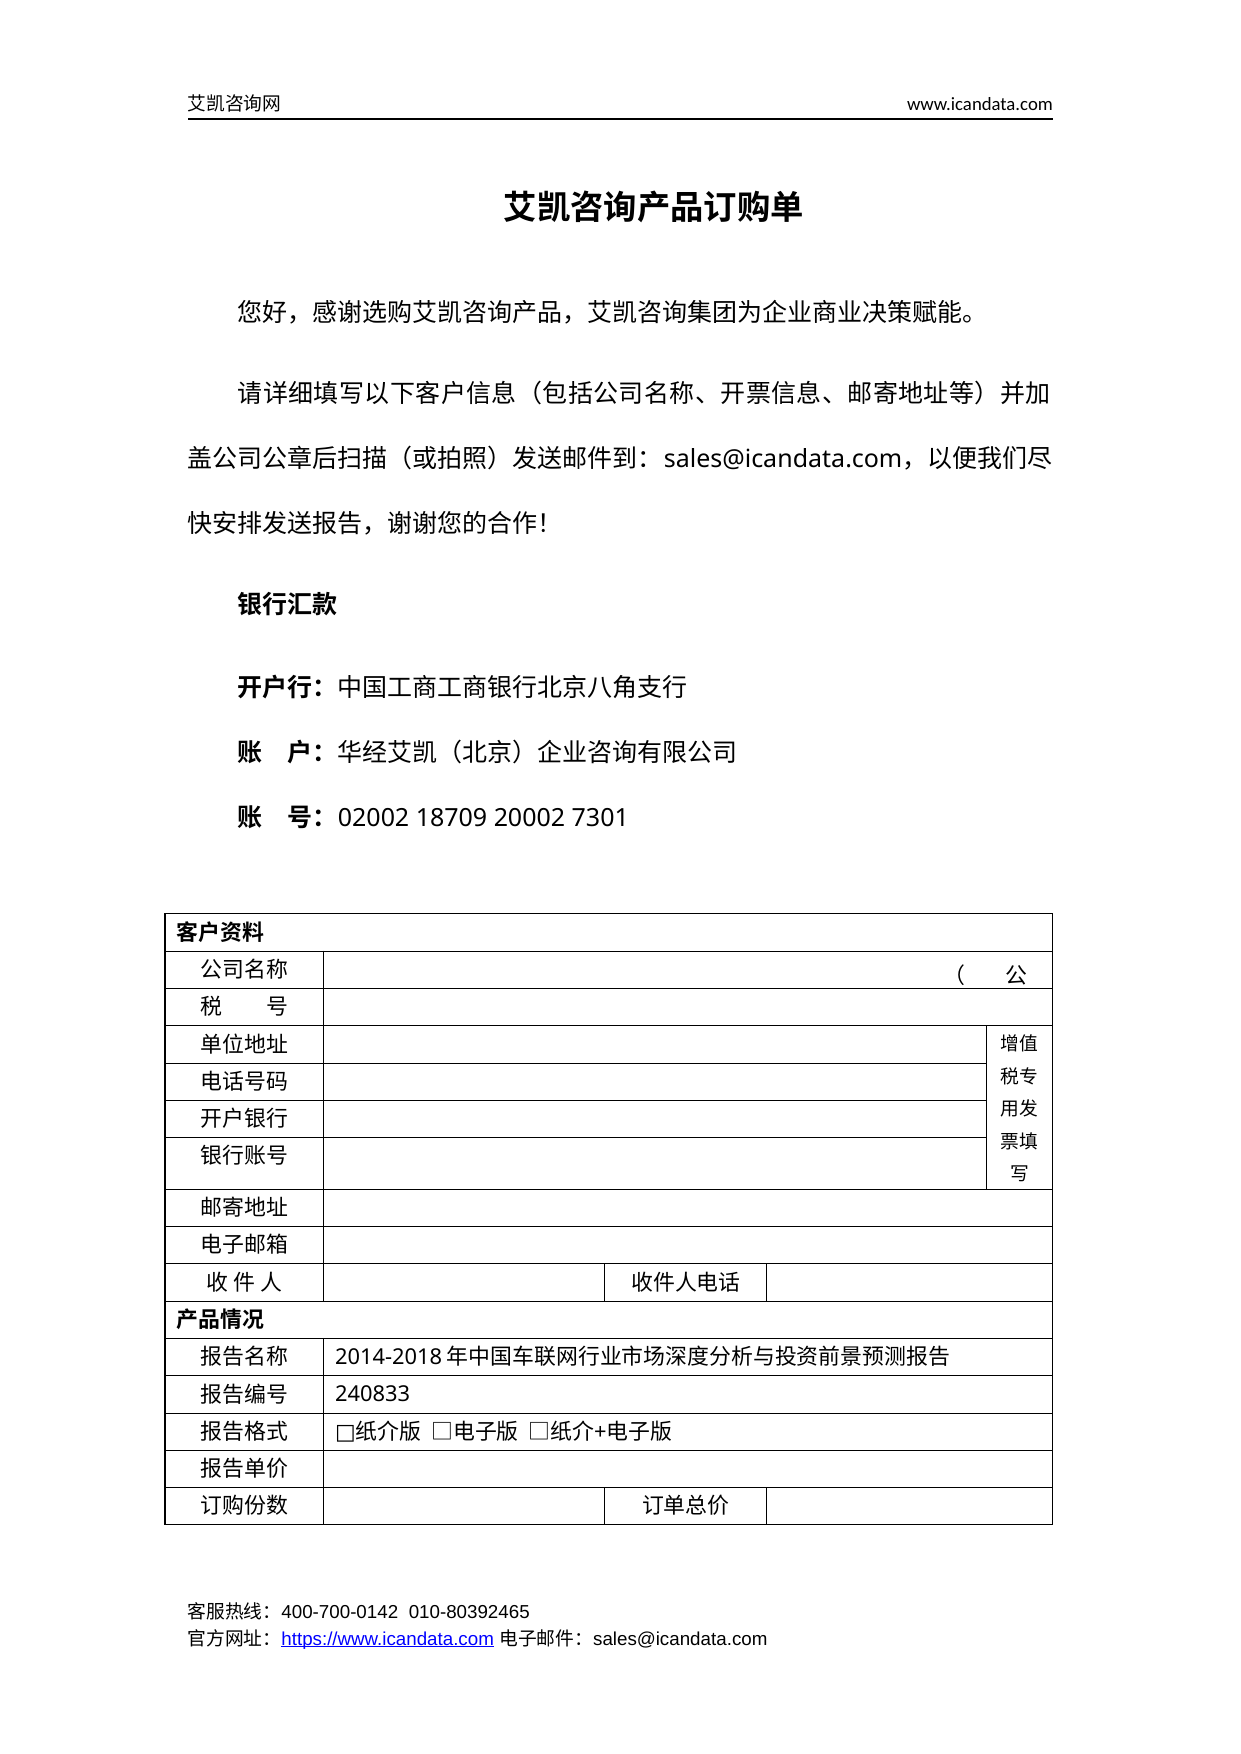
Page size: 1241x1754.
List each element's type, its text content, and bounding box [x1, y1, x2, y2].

table_cell 电话号码 [166, 1064, 323, 1100]
text 艾凯咨询产品订购单 [187, 172, 1053, 237]
table_cell [324, 1190, 1052, 1226]
table_cell 银行账号 [166, 1138, 323, 1189]
table_cell 邮寄地址 [166, 1190, 323, 1226]
table_cell [324, 1451, 1052, 1487]
table_cell [324, 952, 1052, 988]
table_cell [324, 1138, 986, 1189]
table_cell [324, 989, 1052, 1025]
text 开户行：中国工商工商银行北京八角支行 [187, 653, 1053, 718]
table_cell 报告编号 [166, 1376, 323, 1412]
table_cell [324, 1101, 986, 1137]
table_cell [324, 1026, 986, 1062]
table_cell [324, 1264, 604, 1301]
table_cell [767, 1488, 1052, 1524]
table_cell [324, 1488, 604, 1524]
table_cell 单位地址 [166, 1026, 323, 1062]
table_header 客户资料 [166, 914, 1052, 951]
table_cell 订购份数 [166, 1488, 323, 1524]
table_cell 增值税专用发票填写 [987, 1026, 1052, 1189]
table_cell 订单总价 [605, 1488, 766, 1524]
table_cell [324, 1227, 1052, 1263]
table_cell 报告单价 [166, 1451, 323, 1487]
table_cell 收 件 人 [166, 1264, 323, 1301]
text 账 号：02002 18709 20002 7301 [187, 783, 1053, 848]
table_cell 产品情况 [166, 1302, 1052, 1338]
table_cell [324, 1064, 986, 1100]
table_cell 公司名称 [166, 952, 323, 988]
text 账 户：华经艾凯（北京）企业咨询有限公司 [187, 718, 1053, 783]
table_cell 报告格式 [166, 1414, 323, 1450]
table_cell 报告名称 [166, 1339, 323, 1375]
text 请详细填写以下客户信息（包括公司名称、开票信息、邮寄地址等）并加盖公司公章后扫描（或拍照）发送邮件到：sales@icandata.com，以便我们尽快安排发送报告，谢谢您的合作！ [187, 359, 1053, 554]
table_cell [767, 1264, 1052, 1301]
table_cell 开户银行 [166, 1101, 323, 1137]
table_cell 收件人电话 [605, 1264, 766, 1301]
table_cell □纸介版 □电子版 □纸介+电子版 [324, 1414, 1052, 1450]
table_cell 2014-2018年中国车联网行业市场深度分析与投资前景预测报告 [324, 1339, 1052, 1375]
table_cell 240833 [324, 1376, 1052, 1412]
table_cell 电子邮箱 [166, 1227, 323, 1263]
text 您好，感谢选购艾凯咨询产品，艾凯咨询集团为企业商业决策赋能。 [187, 278, 1053, 343]
table_cell 税 号 [166, 989, 323, 1025]
text 银行汇款 [187, 570, 1053, 635]
